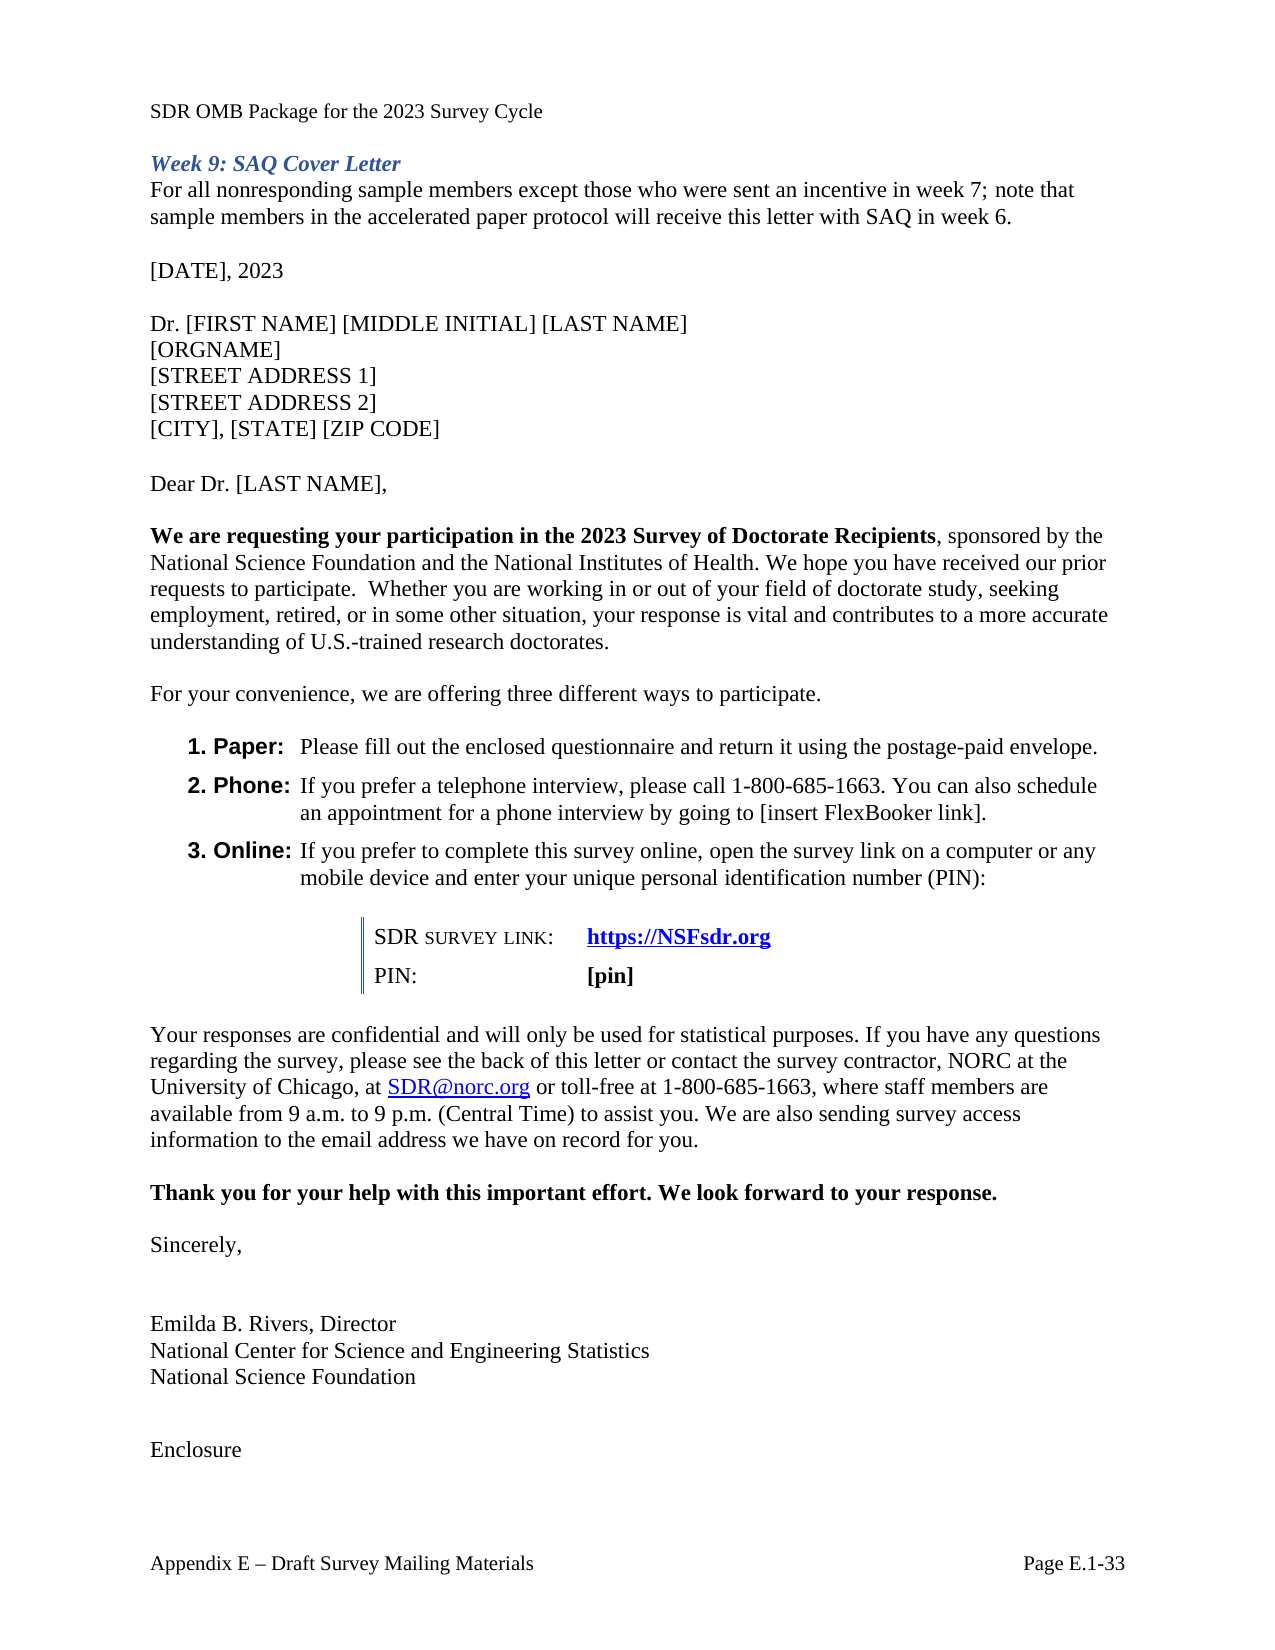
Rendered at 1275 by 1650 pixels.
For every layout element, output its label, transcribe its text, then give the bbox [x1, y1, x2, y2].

table_cell PIN: [364, 955, 576, 994]
text National Center for Science and Engineering Statistics [150, 1337, 1125, 1363]
text For all nonresponding sample members except those who were sent an incentive in week 7; note that sample members in the accelerated paper protocol will receive this letter with SAQ in week 6. [150, 176, 1125, 229]
text Dear Dr. [LAST NAME], [150, 469, 1125, 496]
text [ORGNAME] [150, 336, 1125, 362]
table_header SDR survey link: [364, 917, 576, 955]
text Emilda B. Rivers, Director [150, 1311, 1125, 1337]
text Dr. [FIRST NAME] [MIDDLE INITIAL] [LAST NAME] [150, 310, 1125, 336]
text 1. Paper: Please fill out the enclosed questionnaire and return it using the postage-paid envelope. [187, 733, 1125, 759]
table_cell [pin] [576, 955, 814, 994]
text [CITY], [STATE] [ZIP CODE] [150, 415, 1125, 442]
text Thank you for your help with this important effort. We look forward to your response. [150, 1179, 1125, 1205]
text 3. Online: If you prefer to complete this survey online, open the survey link on a computer or any mobile device and enter your unique personal identification number (PIN): [187, 837, 1125, 890]
text Your responses are confidential and will only be used for statistical purposes. If you have any questions regarding the survey, please see the back of this letter or contact the survey contractor, NORC at the University of Chicago, at SDR@norc.org or toll-free at 1-800-685-1663, where staff members are available from 9 a.m. to 9 p.m. (Central Time) to assist you. We are also sending survey access information to the email address we have on record for you. [150, 1021, 1125, 1152]
text National Science Foundation [150, 1363, 1125, 1389]
text Enclosure [150, 1436, 1125, 1462]
text Sincerely, [150, 1231, 1125, 1258]
text 2. Phone: If you prefer a telephone interview, please call 1-800-685-1663. You can also schedule an appointment for a phone interview by going to [insert FlexBooker link]. [187, 772, 1125, 825]
text We are requesting your participation in the 2023 Survey of Doctorate Recipients, sponsored by the National Science Foundation and the National Institutes of Health. We hope you have received our prior requests to participate. Whether you are working in or out of your field of doctorate study, seeking employment, retired, or in some other situation, your response is vital and contributes to a more accurate understanding of U.S.-trained research doctorates. [150, 522, 1125, 654]
text [DATE], 2023 [150, 257, 1125, 283]
text [STREET ADDRESS 2] [150, 389, 1125, 415]
subtitle Week 9: SAQ Cover Letter [150, 150, 1125, 176]
text [STREET ADDRESS 1] [150, 362, 1125, 389]
table_header https://NSFsdr.org [576, 917, 814, 955]
text For your convenience, we are offering three different ways to participate. [150, 680, 1125, 707]
